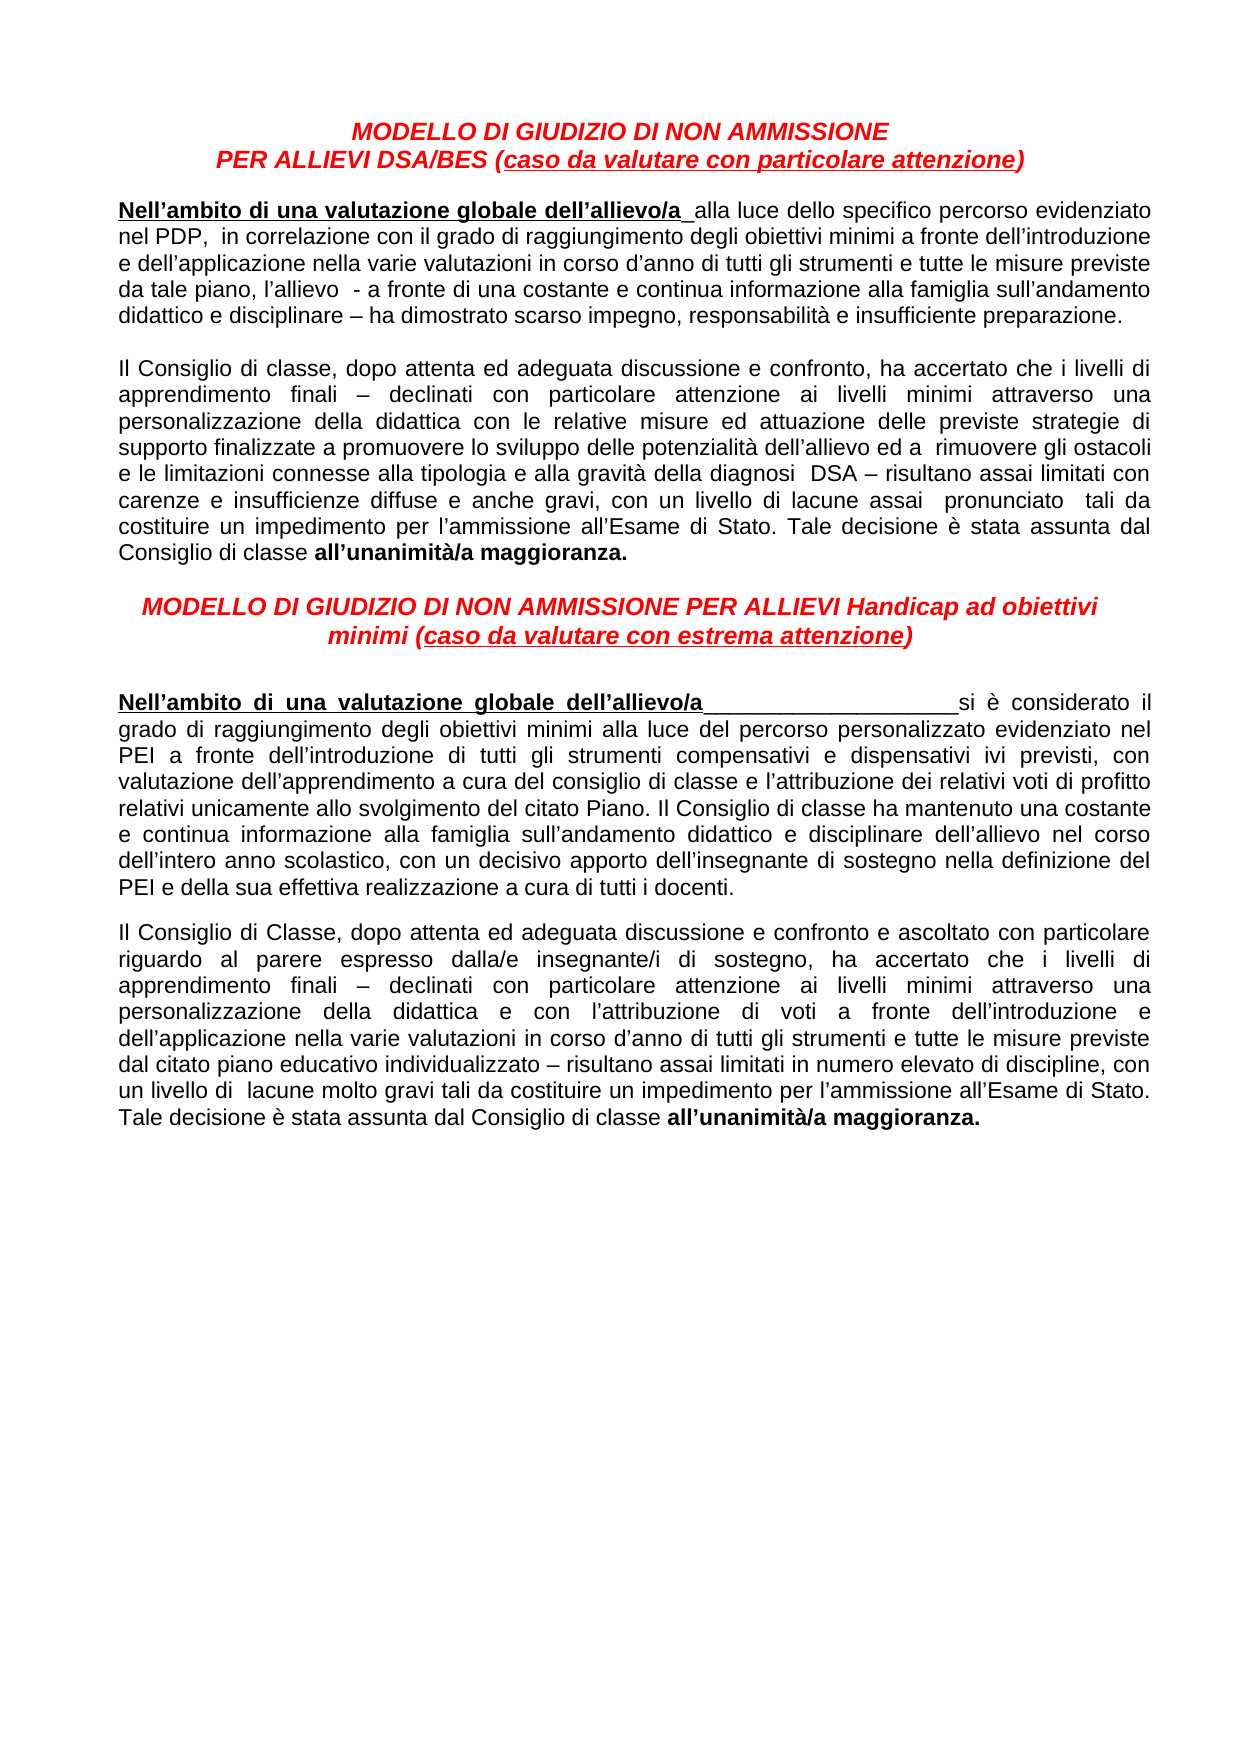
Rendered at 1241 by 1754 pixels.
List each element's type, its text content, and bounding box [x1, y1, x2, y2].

list Nell’ambito di una valutazione globale dell’allievo/a_alla luce dello specifico percorso evidenziato nel PDP, in correlazione con il grado di raggiungimento degli obiettivi minimi a fronte dell’introduzione e dell’applicazione nella varie valutazioni in corso d’anno di tutti gli strumenti e tutte le misure previste da tale piano, l’allievo - a fronte di una costante e continua informazione alla famiglia sull’andamento didattico e disciplinare – ha dimostrato scarso impegno, responsabilità e insufficiente preparazione. [118, 197, 1152, 328]
text PER ALLIEVI DSA/BES (caso da valutare con particolare attenzione) [118, 145, 1122, 174]
text MODELLO DI GIUDIZIO DI NON AMMISSIONE [118, 117, 1122, 145]
list Il Consiglio di Classe, dopo attenta ed adeguata discussione e confronto e ascoltato con particolare riguardo al parere espresso dalla/e insegnante/i di sostegno, ha accertato che i livelli di apprendimento finali – declinati con particolare attenzione ai livelli minimi attraverso una personalizzazione della didattica e con l’attribuzione di voti a fronte dell’introduzione e dell’applicazione nella varie valutazioni in corso d’anno di tutti gli strumenti e tutte le misure previste dal citato piano educativo individualizzato – risultano assai limitati in numero elevato di discipline, con un livello di lacune molto gravi tali da costituire un impedimento per l’ammissione all’Esame di Stato. Tale decisione è stata assunta dal Consiglio di classe all’unanimità/a maggioranza. [118, 919, 1152, 1130]
list Il Consiglio di classe, dopo attenta ed adeguata discussione e confronto, ha accertato che i livelli di apprendimento finali – declinati con particolare attenzione ai livelli minimi attraverso una personalizzazione della didattica con le relative misure ed attuazione delle previste strategie di supporto finalizzate a promuovere lo sviluppo delle potenzialità dell’allievo ed a rimuovere gli ostacoli e le limitazioni connesse alla tipologia e alla gravità della diagnosi DSA – risultano assai limitati con carenze e insufficienze diffuse e anche gravi, con un livello di lacune assai pronunciato tali da costituire un impedimento per l’ammissione all’Esame di Stato. Tale decisione è stata assunta dal Consiglio di classe all’unanimità/a maggioranza. [118, 355, 1152, 566]
list MODELLO DI GIUDIZIO DI NON AMMISSIONE PER ALLIEVI Handicap ad obiettivi minimi (caso da valutare con estrema attenzione) [118, 592, 1122, 649]
list Nell’ambito di una valutazione globale dell’allievo/a____________________si è considerato il grado di raggiungimento degli obiettivi minimi alla luce del percorso personalizzato evidenziato nel PEI a fronte dell’introduzione di tutti gli strumenti compensativi e dispensativi ivi previsti, con valutazione dell’apprendimento a cura del consiglio di classe e l’attribuzione dei relativi voti di profitto relativi unicamente allo svolgimento del citato Piano. Il Consiglio di classe ha mantenuto una costante e continua informazione alla famiglia sull’andamento didattico e disciplinare dell’allievo nel corso dell’intero anno scolastico, con un decisivo apporto dell’insegnante di sostegno nella definizione del PEI e della sua effettiva realizzazione a cura di tutti i docenti. [118, 689, 1152, 900]
